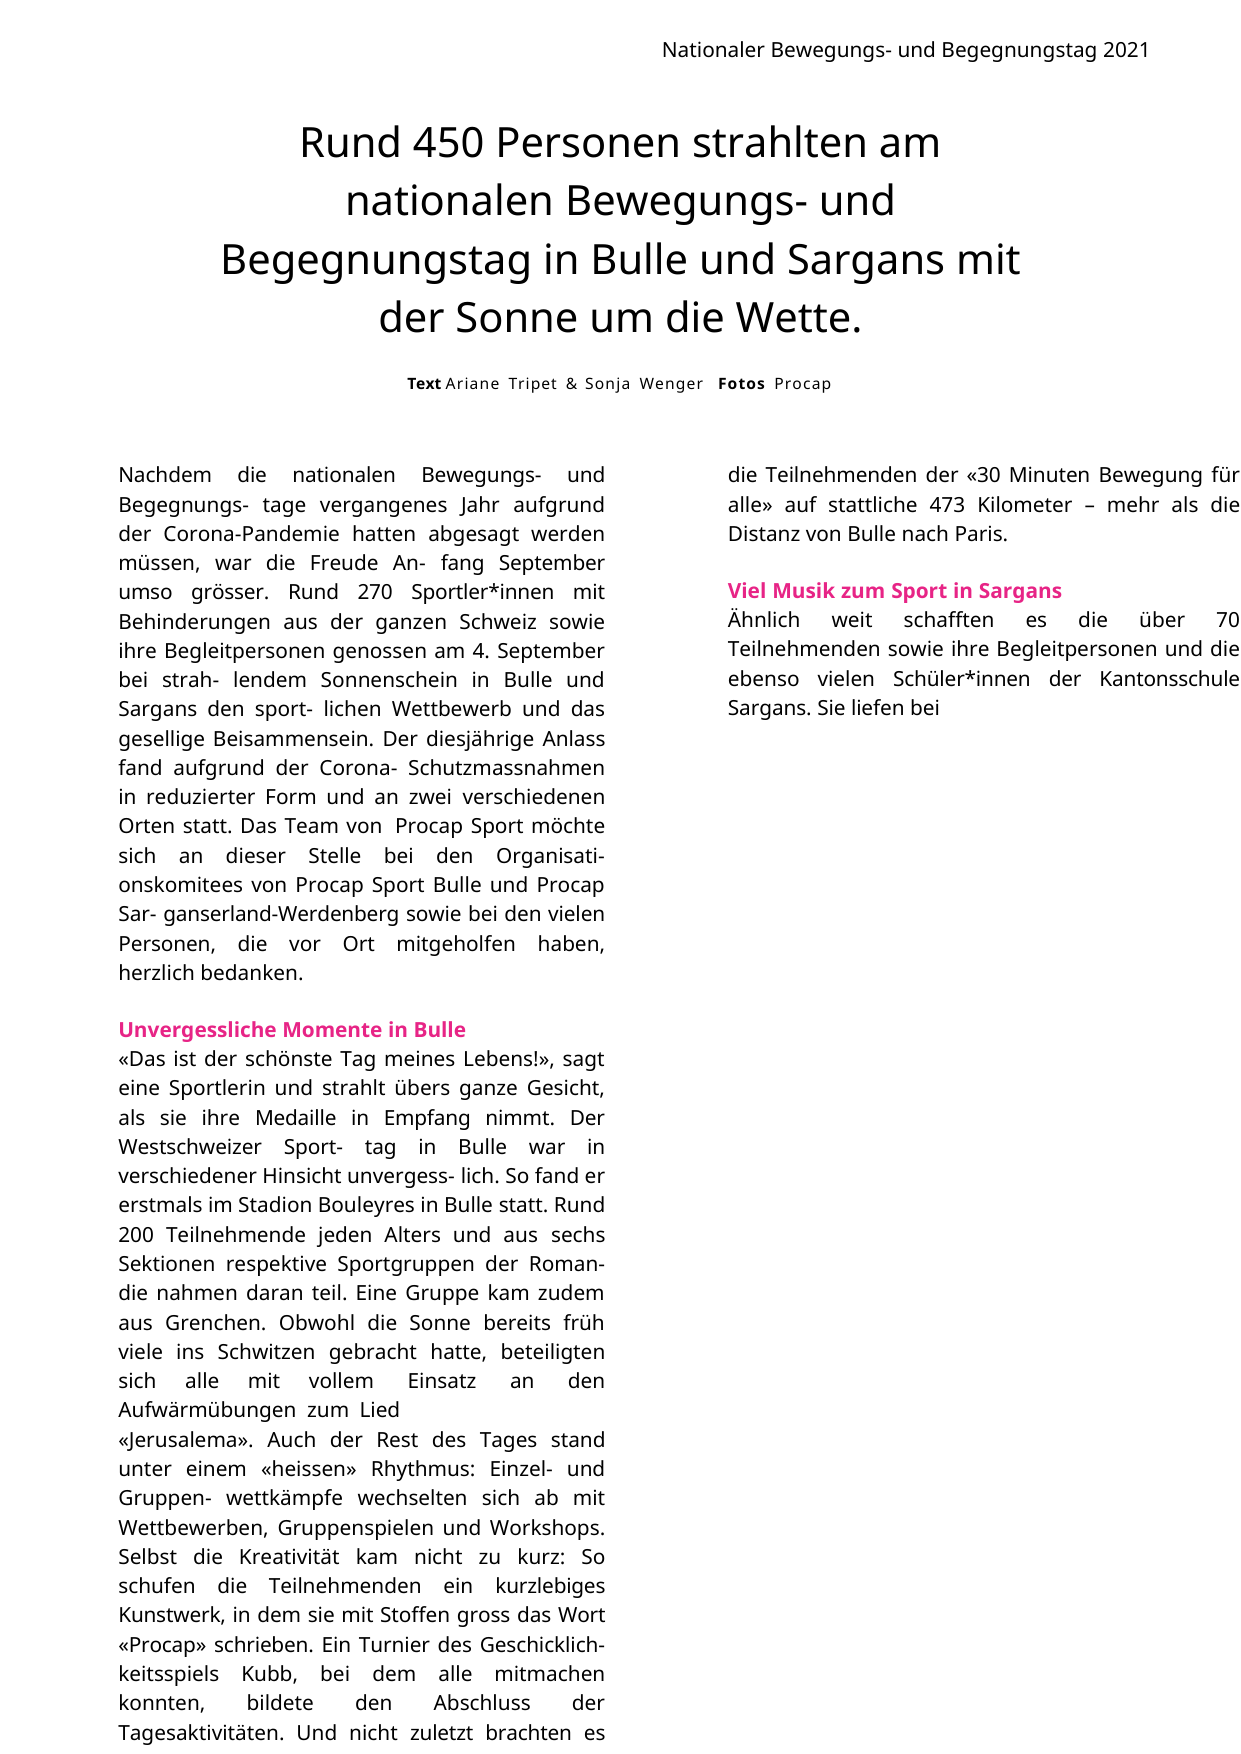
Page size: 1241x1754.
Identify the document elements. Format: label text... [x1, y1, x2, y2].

text «Jerusalema». Auch der Rest des Tages stand unter einem «heissen» Rhythmus: Einzel- und Gruppen- wettkämpfe wechselten sich ab mit Wettbewerben, Gruppenspielen und Workshops. Selbst die Kreativität kam nicht zu kurz: So schufen die Teilnehmenden ein kurzlebiges Kunstwerk, in dem sie mit Stoffen gross das Wort «Procap» schrieben. Ein Turnier des Geschicklich- keitsspiels Kubb, bei dem alle mitmachen konnten, bildete den Abschluss der Tagesaktivitäten. Und nicht zuletzt brachten es die Teilnehmenden der «30 Minuten Bewegung für alle» auf stattliche 473 Kilometer – mehr als die Distanz von Bulle nach Paris. [118, 1425, 605, 1746]
text Ähnlich weit schafften es die über 70 Teilnehmenden sowie ihre Begleitpersonen und die ebenso vielen Schüler*innen der Kantonsschule Sargans. Sie liefen bei [728, 605, 1240, 721]
text Text Ariane Tripet & Sonja Wenger Fotos Procap [35, 373, 1207, 394]
text Nationaler Bewegungs- und Begegnungstag 2021 [662, 36, 1240, 64]
text «Das ist der schönste Tag meines Lebens!», sagt eine Sportlerin und strahlt übers ganze Gesicht, als sie ihre Medaille in Empfang nimmt. Der Westschweizer Sport- tag in Bulle war in verschiedener Hinsicht unvergess- lich. So fand er erstmals im Stadion Bouleyres in Bulle statt. Rund 200 Teilnehmende jeden Alters und aus sechs Sektionen respektive Sportgruppen der Roman- die nahmen daran teil. Eine Gruppe kam zudem aus Grenchen. Obwohl die Sonne bereits früh viele ins Schwitzen gebracht hatte, beteiligten sich alle mit vollem Einsatz an den Aufwärmübungen zum Lied [118, 1044, 605, 1424]
text Nachdem die nationalen Bewegungs- und Begegnungs- tage vergangenes Jahr aufgrund der Corona-Pandemie hatten abgesagt werden müssen, war die Freude An- fang September umso grösser. Rund 270 Sportler*innen mit Behinderungen aus der ganzen Schweiz sowie ihre Begleitpersonen genossen am 4. September bei strah- lendem Sonnenschein in Bulle und Sargans den sport- lichen Wettbewerb und das gesellige Beisammensein. Der diesjährige Anlass fand aufgrund der Corona- Schutzmassnahmen in reduzierter Form und an zwei verschiedenen Orten statt. Das Team von Procap Sport möchte sich an dieser Stelle bei den Organisati- onskomitees von Procap Sport Bulle und Procap Sar- ganserland-Werdenberg sowie bei den vielen Personen, die vor Ort mitgeholfen haben, herzlich bedanken. [118, 460, 605, 986]
text «Jerusalema». Auch der Rest des Tages stand unter einem «heissen» Rhythmus: Einzel- und Gruppen- wettkämpfe wechselten sich ab mit Wettbewerben, Gruppenspielen und Workshops. Selbst die Kreativität kam nicht zu kurz: So schufen die Teilnehmenden ein kurzlebiges Kunstwerk, in dem sie mit Stoffen gross das Wort «Procap» schrieben. Ein Turnier des Geschicklich- keitsspiels Kubb, bei dem alle mitmachen konnten, bildete den Abschluss der Tagesaktivitäten. Und nicht zuletzt brachten es die Teilnehmenden der «30 Minuten Bewegung für alle» auf stattliche 473 Kilometer – mehr als die Distanz von Bulle nach Paris. [728, 460, 1240, 547]
text Rund 450 Personen strahlten am nationalen Bewegungs- und Begegnungstag in Bulle und Sargans mit der Sonne um die Wette. [204, 113, 1036, 345]
text Unvergessliche Momente in Bulle [118, 1015, 605, 1043]
text Viel Musik zum Sport in Sargans [728, 576, 1240, 604]
